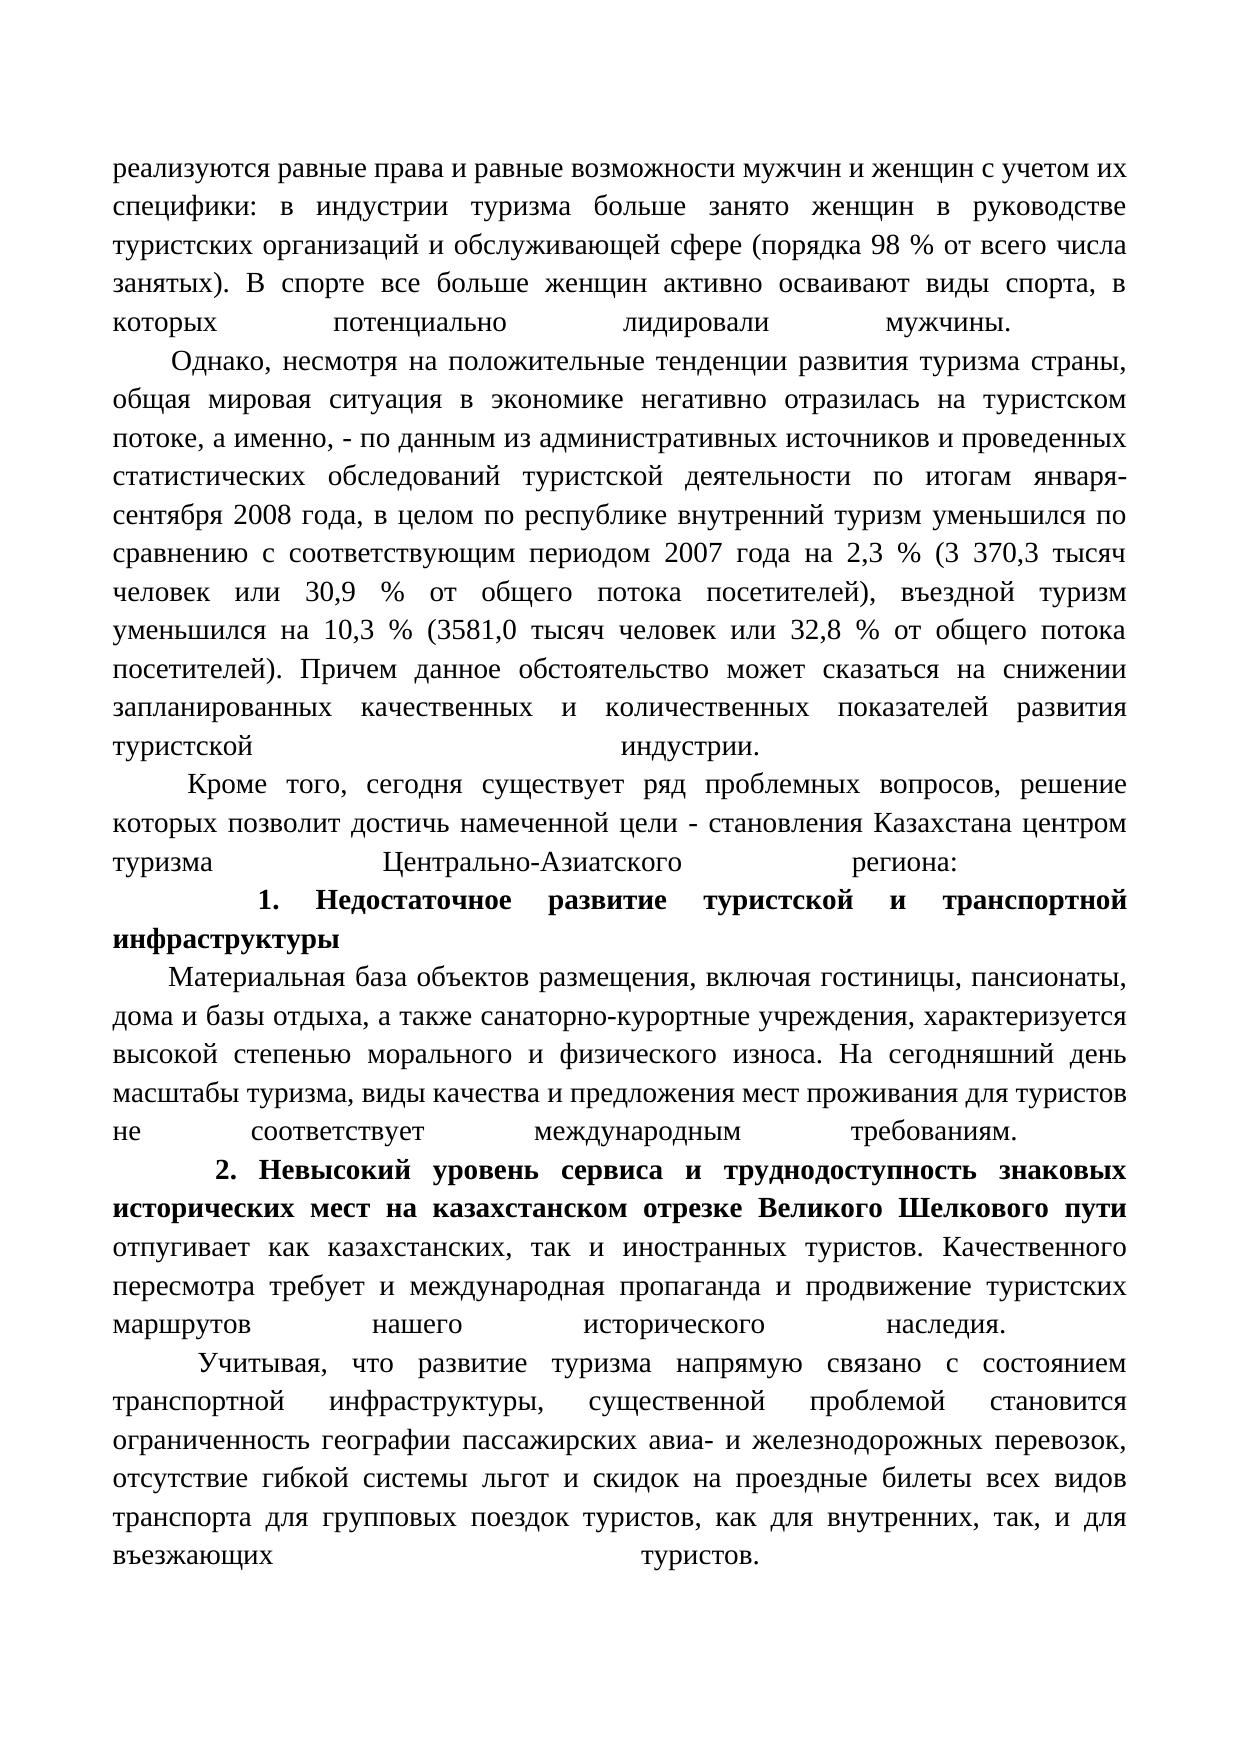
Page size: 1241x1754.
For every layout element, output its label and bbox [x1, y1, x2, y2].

text [112, 150, 1128, 1571]
